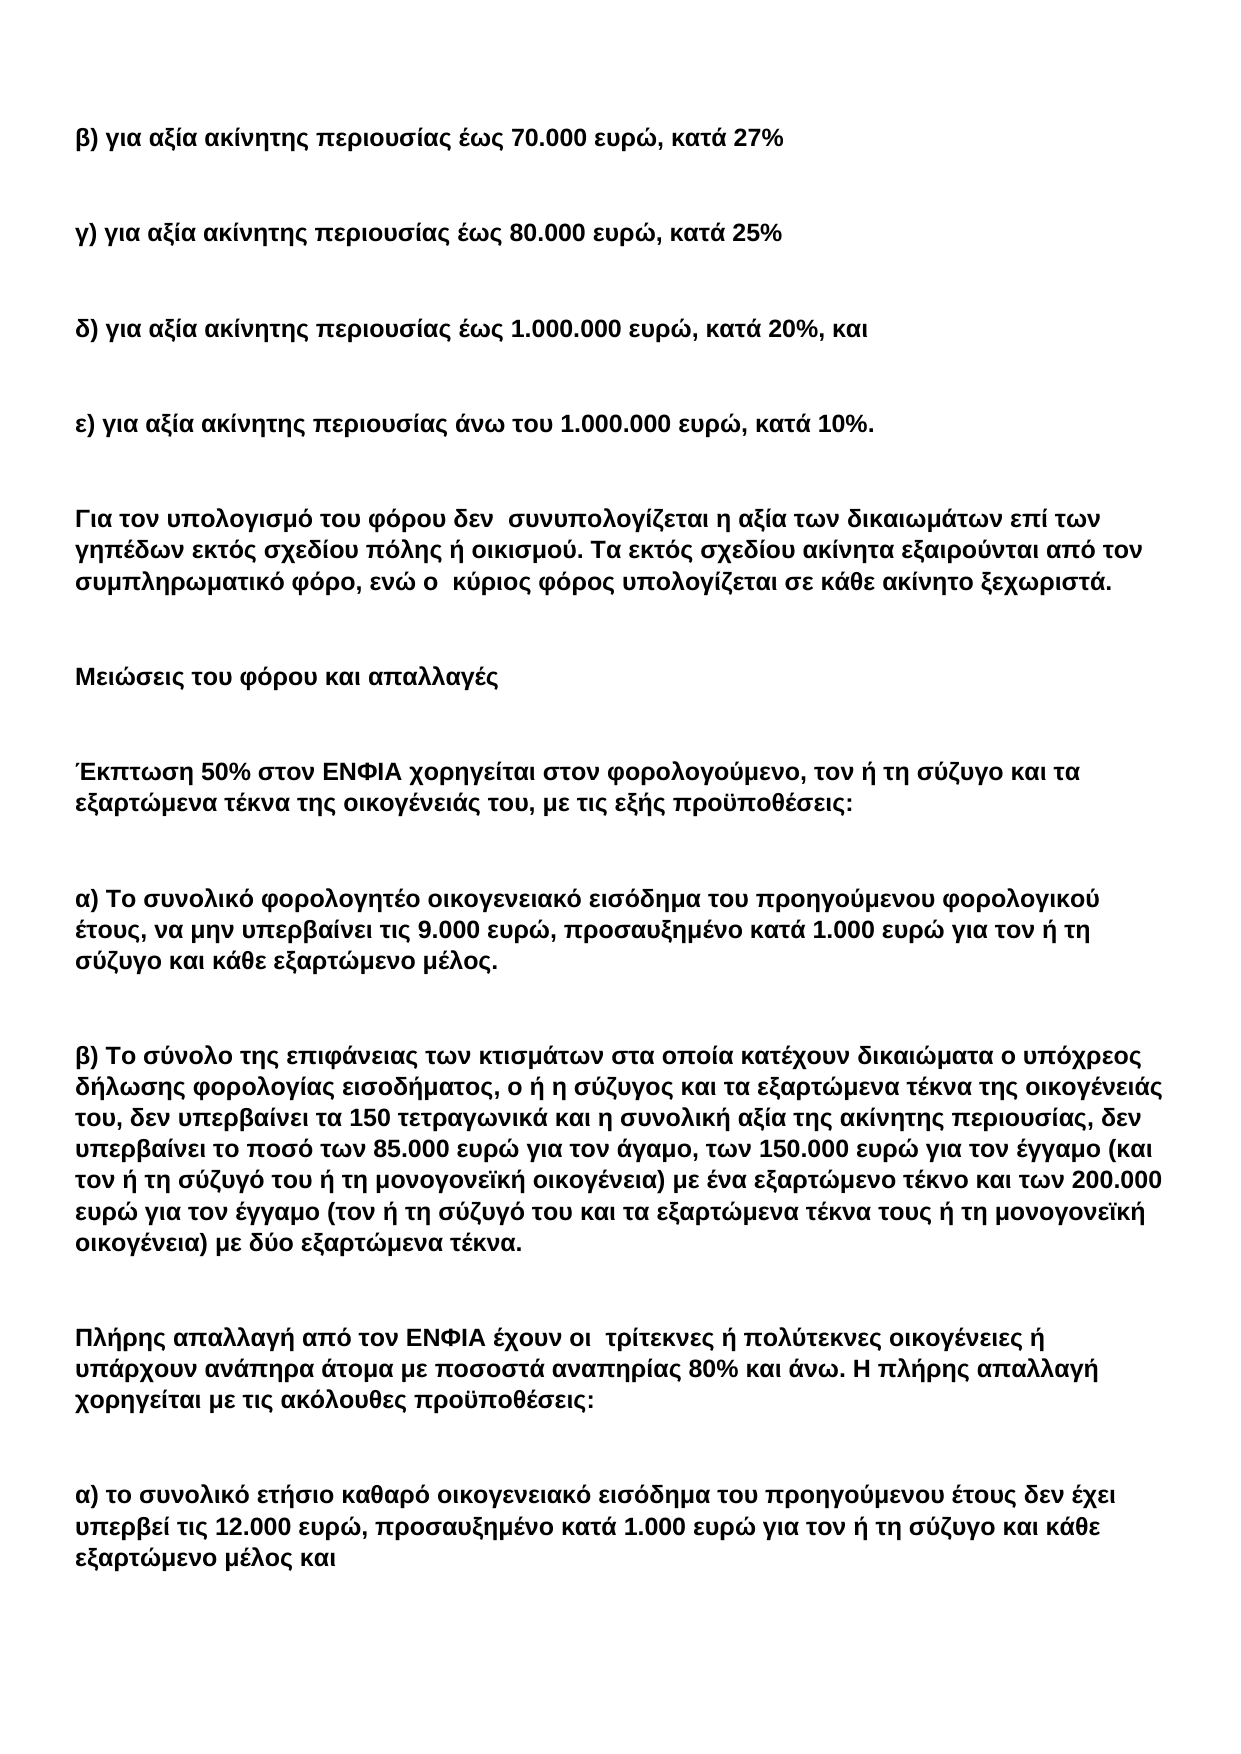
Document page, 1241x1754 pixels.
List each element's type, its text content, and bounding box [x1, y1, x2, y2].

text β) Το σύνολο της επιφάνειας των κτισμάτων στα οποία κατέχουν δικαιώματα ο υπόχρεος δήλωσης φορολογίας εισοδήματος, ο ή η σύζυγος και τα εξαρτώμενα τέκνα της οικογένειάς του, δεν υπερβαίνει τα 150 τετραγωνικά και η συνολική αξία της ακίνητης περιουσίας, δεν υπερβαίνει το ποσό των 85.000 ευρώ για τον άγαμο, των 150.000 ευρώ για τον έγγαμο (και τον ή τη σύζυγό του ή τη μονογονεϊκή οικογένεια) με ένα εξαρτώμενο τέκνο και των 200.000 ευρώ για τον έγγαμο (τον ή τη σύζυγό του και τα εξαρτώμενα τέκνα τους ή τη μονογονεϊκή οικογένεια) με δύο εξαρτώμενα τέκνα. [75, 1041, 1165, 1256]
text γ) για αξία ακίνητης περιουσίας έως 80.000 ευρώ, κατά 25% [75, 218, 1165, 247]
text ε) για αξία ακίνητης περιουσίας άνω του 1.000.000 ευρώ, κατά 10%. [75, 409, 1165, 438]
text Για τον υπολογισμό του φόρου δεν συνυπολογίζεται η αξία των δικαιωμάτων επί των γηπέδων εκτός σχεδίου πόλης ή οικισμού. Τα εκτός σχεδίου ακίνητα εξαιρούνται από τον συμπληρωματικό φόρο, ενώ ο κύριος φόρος υπολογίζεται σε κάθε ακίνητο ξεχωριστά. [75, 504, 1165, 595]
text β) για αξία ακίνητης περιουσίας έως 70.000 ευρώ, κατά 27% [75, 123, 1165, 151]
text δ) για αξία ακίνητης περιουσίας έως 1.000.000 ευρώ, κατά 20%, και [75, 313, 1165, 342]
text Πλήρης απαλλαγή από τον ΕΝΦΙΑ έχουν οι τρίτεκνες ή πολύτεκνες οικογένειες ή υπάρχουν ανάπηρα άτομα με ποσοστά αναπηρίας 80% και άνω. Η πλήρης απαλλαγή χορηγείται με τις ακόλουθες προϋποθέσεις: [75, 1323, 1165, 1414]
text Έκπτωση 50% στον ΕΝΦΙΑ χορηγείται στον φορολογούμενο, τον ή τη σύζυγο και τα εξαρτώμενα τέκνα της οικογένειάς του, με τις εξής προϋποθέσεις: [75, 757, 1165, 817]
text α) Το συνολικό φορολογητέο οικογενειακό εισόδημα του προηγούμενου φορολογικού έτους, να μην υπερβαίνει τις 9.000 ευρώ, προσαυξημένο κατά 1.000 ευρώ για τον ή τη σύζυγο και κάθε εξαρτώμενο μέλος. [75, 884, 1165, 974]
text α) το συνολικό ετήσιο καθαρό οικογενειακό εισόδημα του προηγούμενου έτους δεν έχει υπερβεί τις 12.000 ευρώ, προσαυξημένο κατά 1.000 ευρώ για τον ή τη σύζυγο και κάθε εξαρτώμενο μέλος και [75, 1480, 1165, 1571]
text Μειώσεις του φόρου και απαλλαγές [75, 662, 1165, 691]
